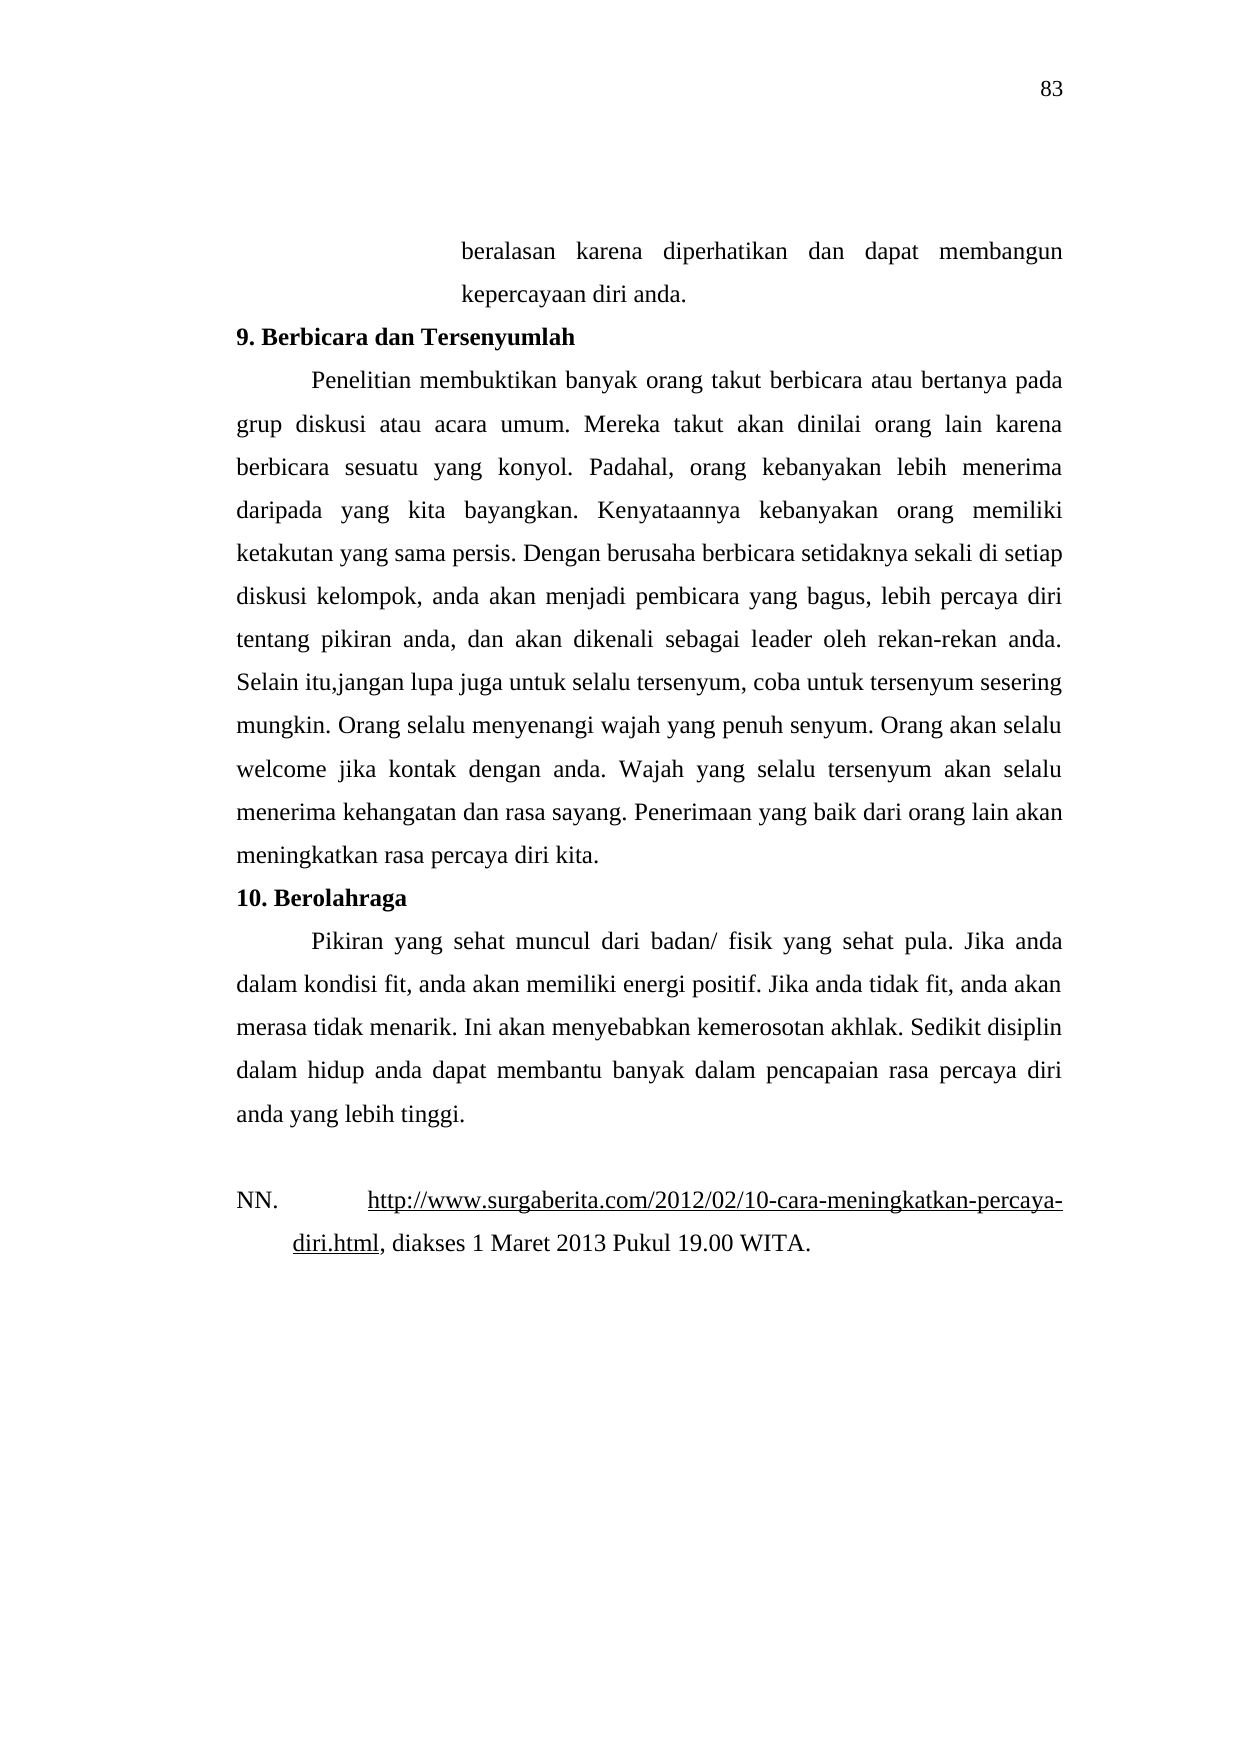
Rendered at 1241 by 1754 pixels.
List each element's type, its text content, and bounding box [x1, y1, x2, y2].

text 9. Berbicara dan Tersenyumlah [236, 322, 1063, 351]
text Pikiran yang sehat muncul dari badan/ fisik yang sehat pula. Jika anda dalam kondisi fit, anda akan memiliki energi positif. Jika anda tidak fit, anda akan merasa tidak menarik. Ini akan menyebabkan kemerosotan akhlak. Sedikit disiplin dalam hidup anda dapat membantu banyak dalam pencapaian rasa percaya diri anda yang lebih tinggi. [236, 926, 1063, 1127]
text NN. http://www.surgaberita.com/2012/02/10-cara-meningkatkan-percaya-diri.html, diakses 1 Maret 2013 Pukul 19.00 WITA. [236, 1185, 1063, 1257]
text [461, 236, 1063, 308]
text 10. Berolahraga [236, 883, 1063, 912]
text Penelitian membuktikan banyak orang takut berbicara atau bertanya pada grup diskusi atau acara umum. Mereka takut akan dinilai orang lain karena berbicara sesuatu yang konyol. Padahal, orang kebanyakan lebih menerima daripada yang kita bayangkan. Kenyataannya kebanyakan orang memiliki ketakutan yang sama persis. Dengan berusaha berbicara setidaknya sekali di setiap diskusi kelompok, anda akan menjadi pembicara yang bagus, lebih percaya diri tentang pikiran anda, dan akan dikenali sebagai leader oleh rekan-rekan anda. Selain itu,jangan lupa juga untuk selalu tersenyum, coba untuk tersenyum sesering mungkin. Orang selalu menyenangi wajah yang penuh senyum. Orang akan selalu welcome jika kontak dengan anda. Wajah yang selalu tersenyum akan selalu menerima kehangatan dan rasa sayang. Penerimaan yang baik dari orang lain akan meningkatkan rasa percaya diri kita. [236, 366, 1063, 869]
